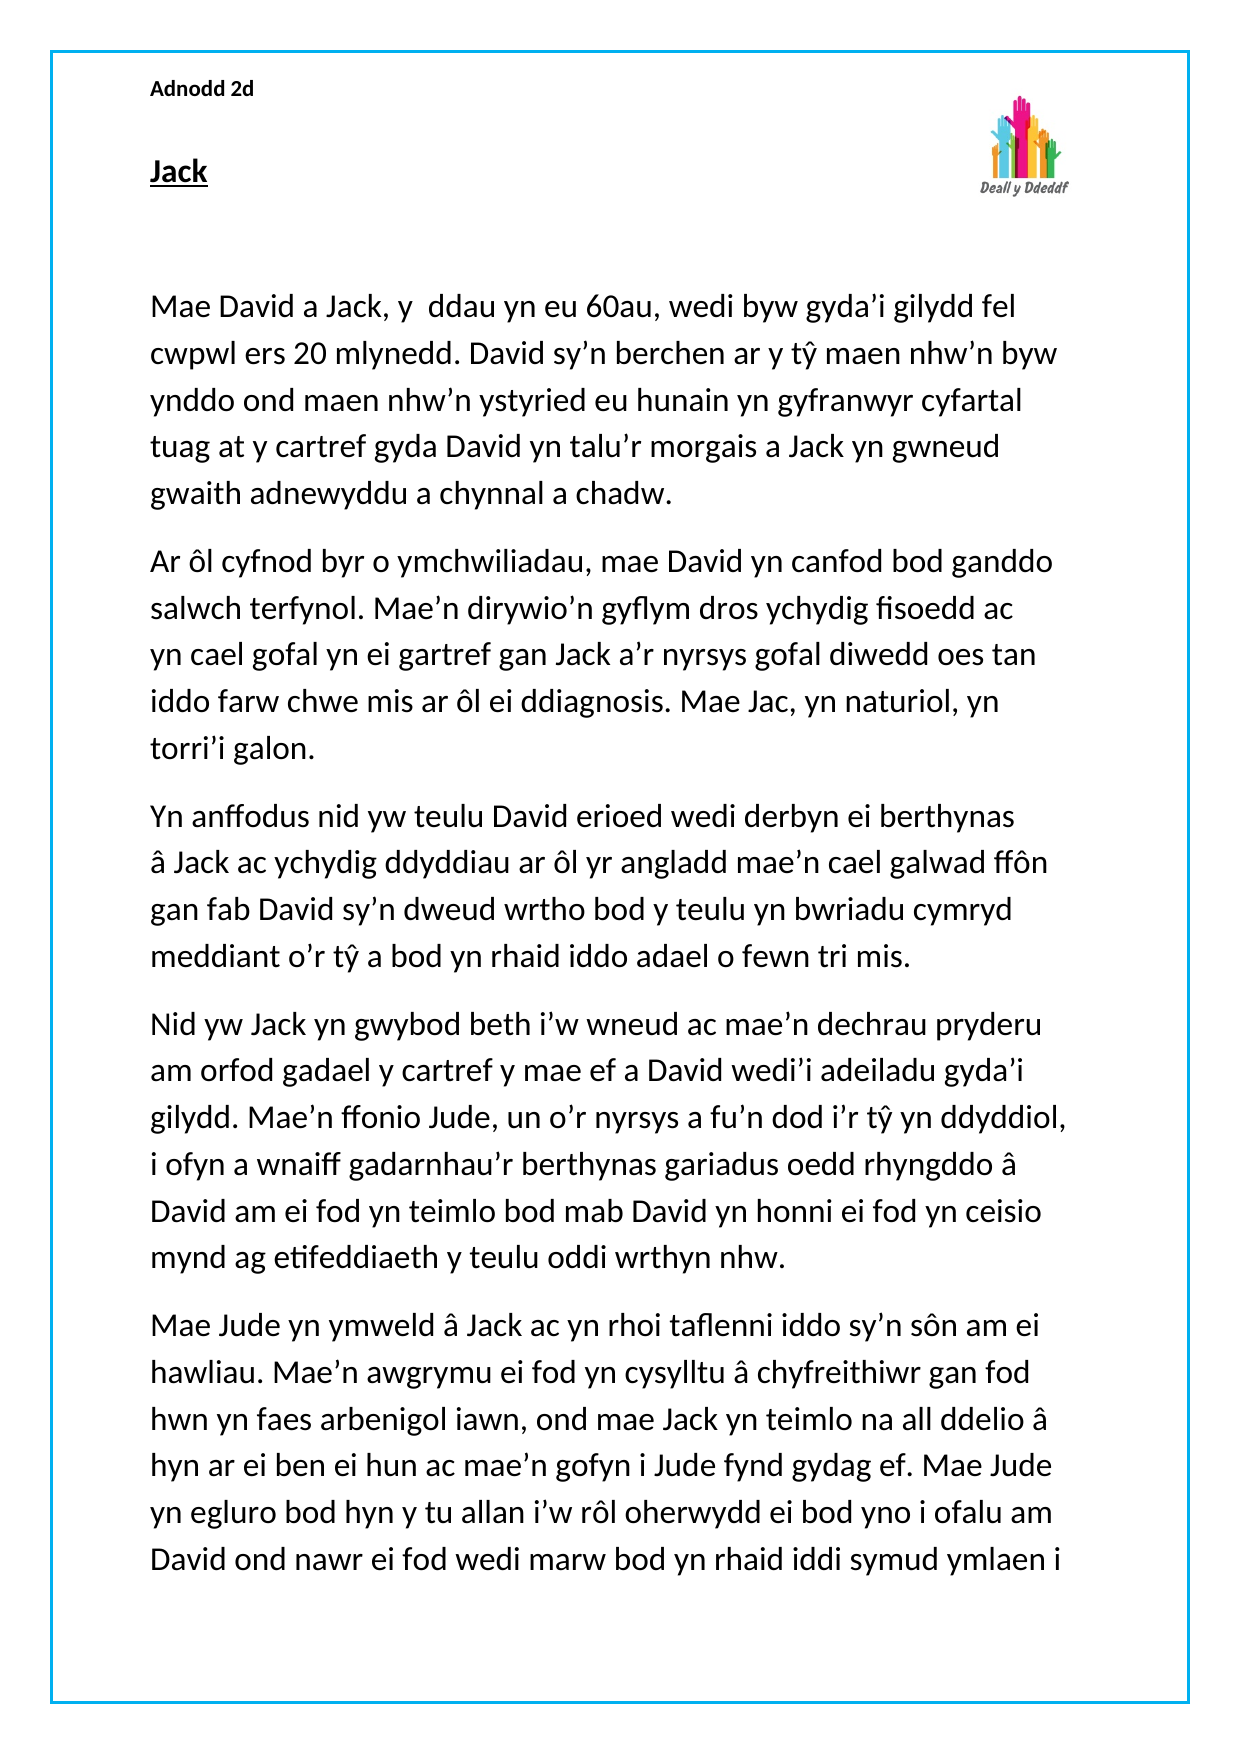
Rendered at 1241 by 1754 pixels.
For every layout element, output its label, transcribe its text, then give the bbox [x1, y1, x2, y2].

text Nid yw Jack yn gwybod beth i’w wneud ac mae’n dechrau pryderu am orfod gadael y cartref y mae ef a David wedi’i adeiladu gyda’i gilydd. Mae’n ffonio Jude, un o’r nyrsys a fu’n dod i’r tŷ yn ddyddiol, i ofyn a wnaiff gadarnhau’r berthynas gariadus oedd rhyngddo â David am ei fod yn teimlo bod mab David yn honni ei fod yn ceisio mynd ag etifeddiaeth y teulu oddi wrthyn nhw. [150, 1002, 1090, 1277]
text Yn anffodus nid yw teulu David erioed wedi derbyn ei berthynas â Jack ac ychydig ddyddiau ar ôl yr angladd mae’n cael galwad ffôn gan fab David sy’n dweud wrtho bod y teulu yn bwriadu cymryd meddiant o’r tŷ a bod yn rhaid iddo adael o fewn tri mis. [150, 794, 1090, 976]
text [150, 1304, 1090, 1578]
text Ar ôl cyfnod byr o ymchwiliadau, mae David yn canfod bod ganddo salwch terfynol. Mae’n dirywio’n gyflym dros ychydig fisoedd ac yn cael gofal yn ei gartref gan Jack a’r nyrsys gofal diwedd oes tan iddo farw chwe mis ar ôl ei ddiagnosis. Mae Jac, yn naturiol, yn torri’i galon. [150, 540, 1090, 768]
picture [956, 88, 1091, 205]
text Jack [150, 150, 956, 191]
text Mae David a Jack, y ddau yn eu 60au, wedi byw gyda’i gilydd fel cwpwl ers 20 mlynedd. David sy’n berchen ar y tŷ maen nhw’n byw ynddo ond maen nhw’n ystyried eu hunain yn gyfranwyr cyfartal tuag at y cartref gyda David yn talu’r morgais a Jack yn gwneud gwaith adnewyddu a chynnal a chadw. [150, 285, 1090, 513]
